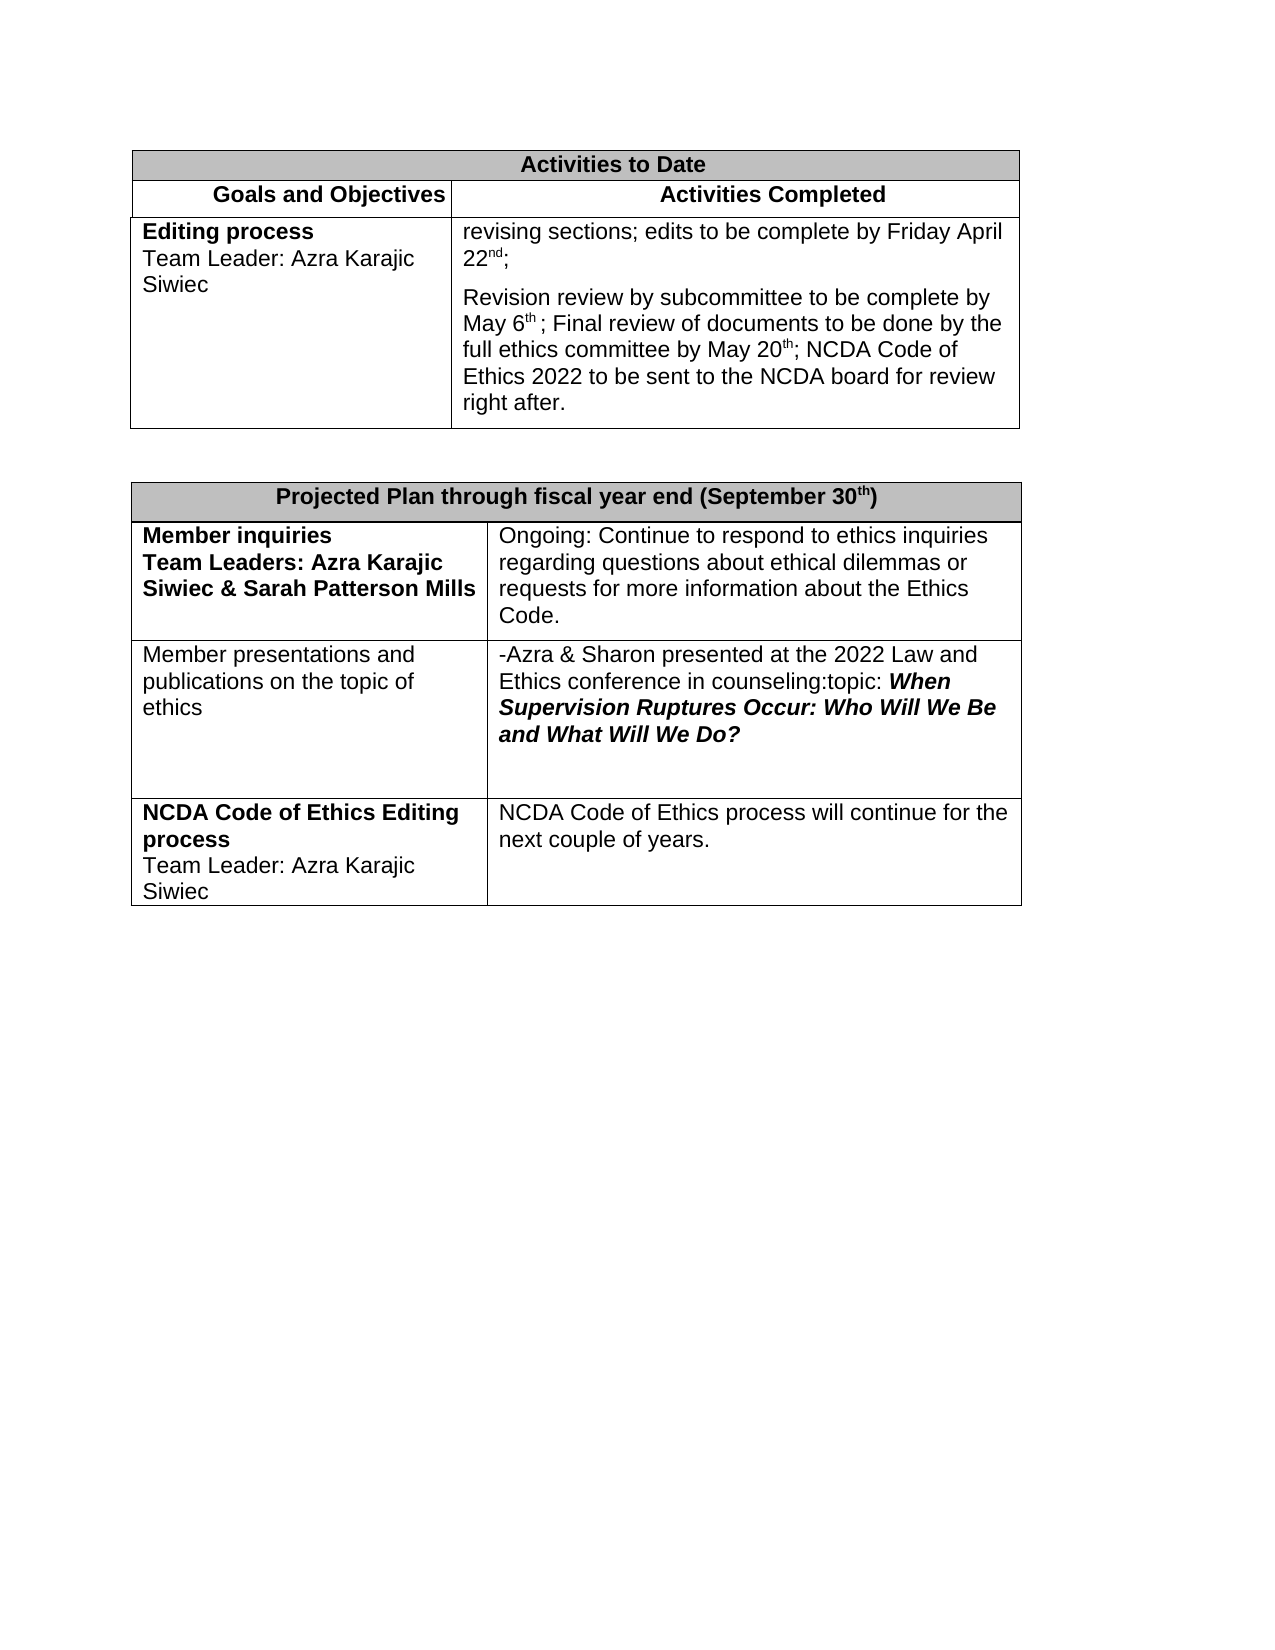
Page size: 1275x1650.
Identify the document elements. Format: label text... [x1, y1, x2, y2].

table_cell Activities Completed [452, 181, 1019, 217]
table_cell NCDA Code of Ethics process will continue for the next couple of years. [488, 799, 1021, 905]
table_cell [452, 218, 1019, 428]
table_cell Ongoing: Continue to respond to ethics inquiries regarding questions about ethical dilemmas or requests for more information about the Ethics Code. [488, 523, 1021, 640]
table_header Activities to Date [133, 151, 1019, 180]
table_cell Goals and Objectives [133, 181, 451, 217]
table_cell Member presentations and publications on the topic of ethics [132, 641, 487, 798]
table_cell Member inquiries Team Leaders: Azra Karajic Siwiec & Sarah Patterson Mills [132, 523, 487, 640]
table_cell NCDA Code of Ethics Editing process Team Leader: Azra Karajic Siwiec [132, 799, 487, 905]
table_header Projected Plan through fiscal year end (September 30th) [132, 483, 1021, 521]
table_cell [131, 218, 451, 428]
table_cell -Azra & Sharon presented at the 2022 Law and Ethics conference in counseling:topic: When Supervision Ruptures Occur: Who Will We Be and What Will We Do? [488, 641, 1021, 798]
